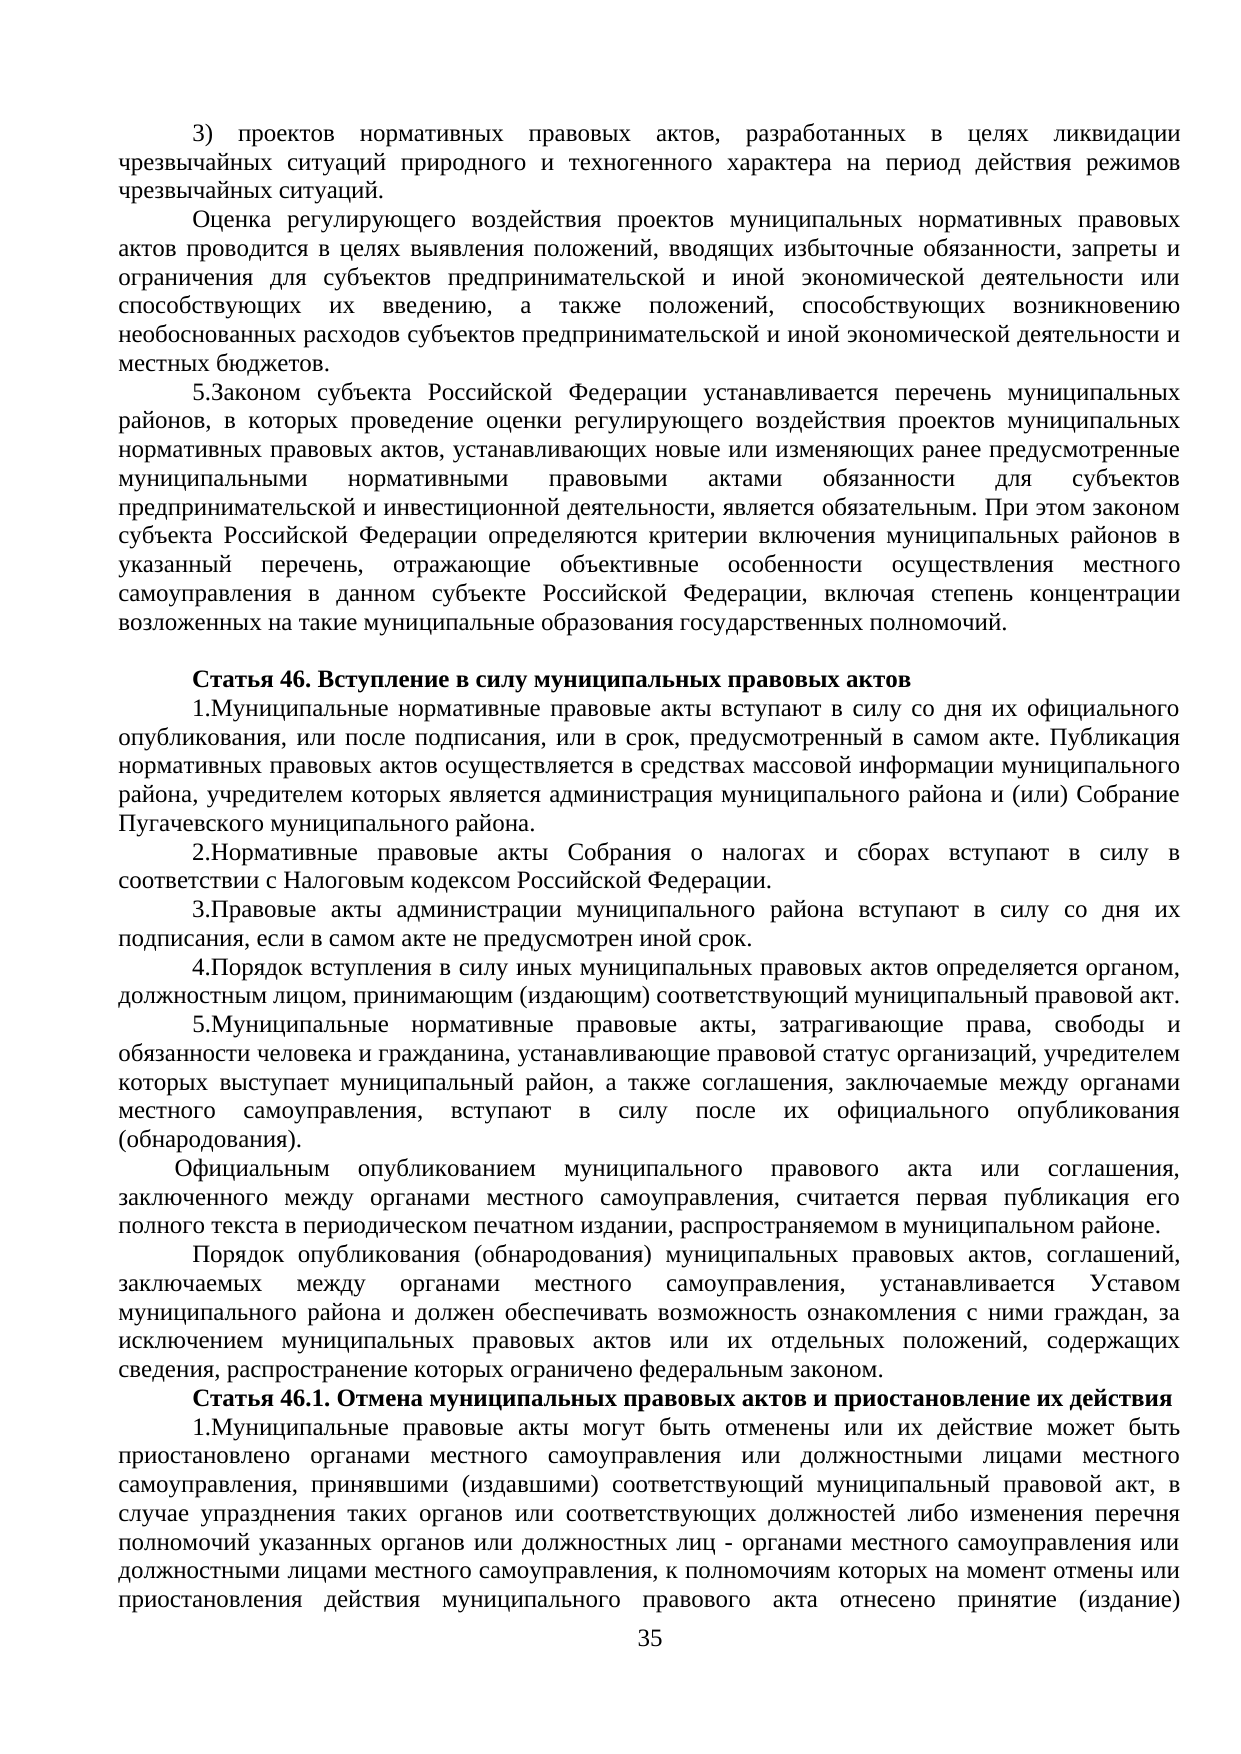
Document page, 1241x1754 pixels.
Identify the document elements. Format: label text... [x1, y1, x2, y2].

text Официальным опубликованием муниципального правового акта или соглашения, заключенного между органами местного самоуправления, считается первая публикация его полного текста в периодическом печатном издании, распространяемом в муниципальном районе. [118, 1153, 1181, 1239]
text 5.Муниципальные нормативные правовые акты, затрагивающие права, свободы и обязанности человека и гражданина, устанавливающие правовой статус организаций, учредителем которых выступает муниципальный район, а также соглашения, заключаемые между органами местного самоуправления, вступают в силу после их официального опубликования (обнародования). [118, 1009, 1181, 1153]
text 4.Порядок вступления в силу иных муниципальных правовых актов определяется органом, должностным лицом, принимающим (издающим) соответствующий муниципальный правовой акт. [118, 952, 1181, 1009]
text Порядок опубликования (обнародования) муниципальных правовых актов, соглашений, заключаемых между органами местного самоуправления, устанавливается Уставом муниципального района и должен обеспечивать возможность ознакомления с ними граждан, за исключением муниципальных правовых актов или их отдельных положений, содержащих сведения, распространение которых ограничено федеральным законом. [118, 1239, 1181, 1383]
text Статья 46. Вступление в силу муниципальных правовых актов [118, 664, 1181, 693]
text 1.Муниципальные нормативные правовые акты вступают в силу со дня их официального опубликования, или после подписания, или в срок, предусмотренный в самом акте. Публикация нормативных правовых актов осуществляется в средствах массовой информации муниципального района, учредителем которых является администрация муниципального района и (или) Собрание Пугачевского муниципального района. [118, 693, 1181, 837]
text 3) проектов нормативных правовых актов, разработанных в целях ликвидации чрезвычайных ситуаций природного и техногенного характера на период действия режимов чрезвычайных ситуаций. [118, 118, 1181, 204]
text Статья 46.1. Отмена муниципальных правовых актов и приостановление их действия [118, 1383, 1181, 1412]
text Оценка регулирующего воздействия проектов муниципальных нормативных правовых актов проводится в целях выявления положений, вводящих избыточные обязанности, запреты и ограничения для субъектов предпринимательской и иной экономической деятельности или способствующих их введению, а также положений, способствующих возникновению необоснованных расходов субъектов предпринимательской и иной экономической деятельности и местных бюджетов. [118, 204, 1181, 377]
text 5.Законом субъекта Российской Федерации устанавливается перечень муниципальных районов, в которых проведение оценки регулирующего воздействия проектов муниципальных нормативных правовых актов, устанавливающих новые или изменяющих ранее предусмотренные муниципальными нормативными правовыми актами обязанности для субъектов предпринимательской и инвестиционной деятельности, является обязательным. При этом законом субъекта Российской Федерации определяются критерии включения муниципальных районов в указанный перечень, отражающие объективные особенности осуществления местного самоуправления в данном субъекте Российской Федерации, включая степень концентрации возложенных на такие муниципальные образования государственных полномочий. [118, 377, 1181, 636]
text 3.Правовые акты администрации муниципального района вступают в силу со дня их подписания, если в самом акте не предусмотрен иной срок. [118, 894, 1181, 952]
text 2.Нормативные правовые акты Собрания о налогах и сборах вступают в силу в соответствии с Налоговым кодексом Российской Федерации. [118, 837, 1181, 894]
